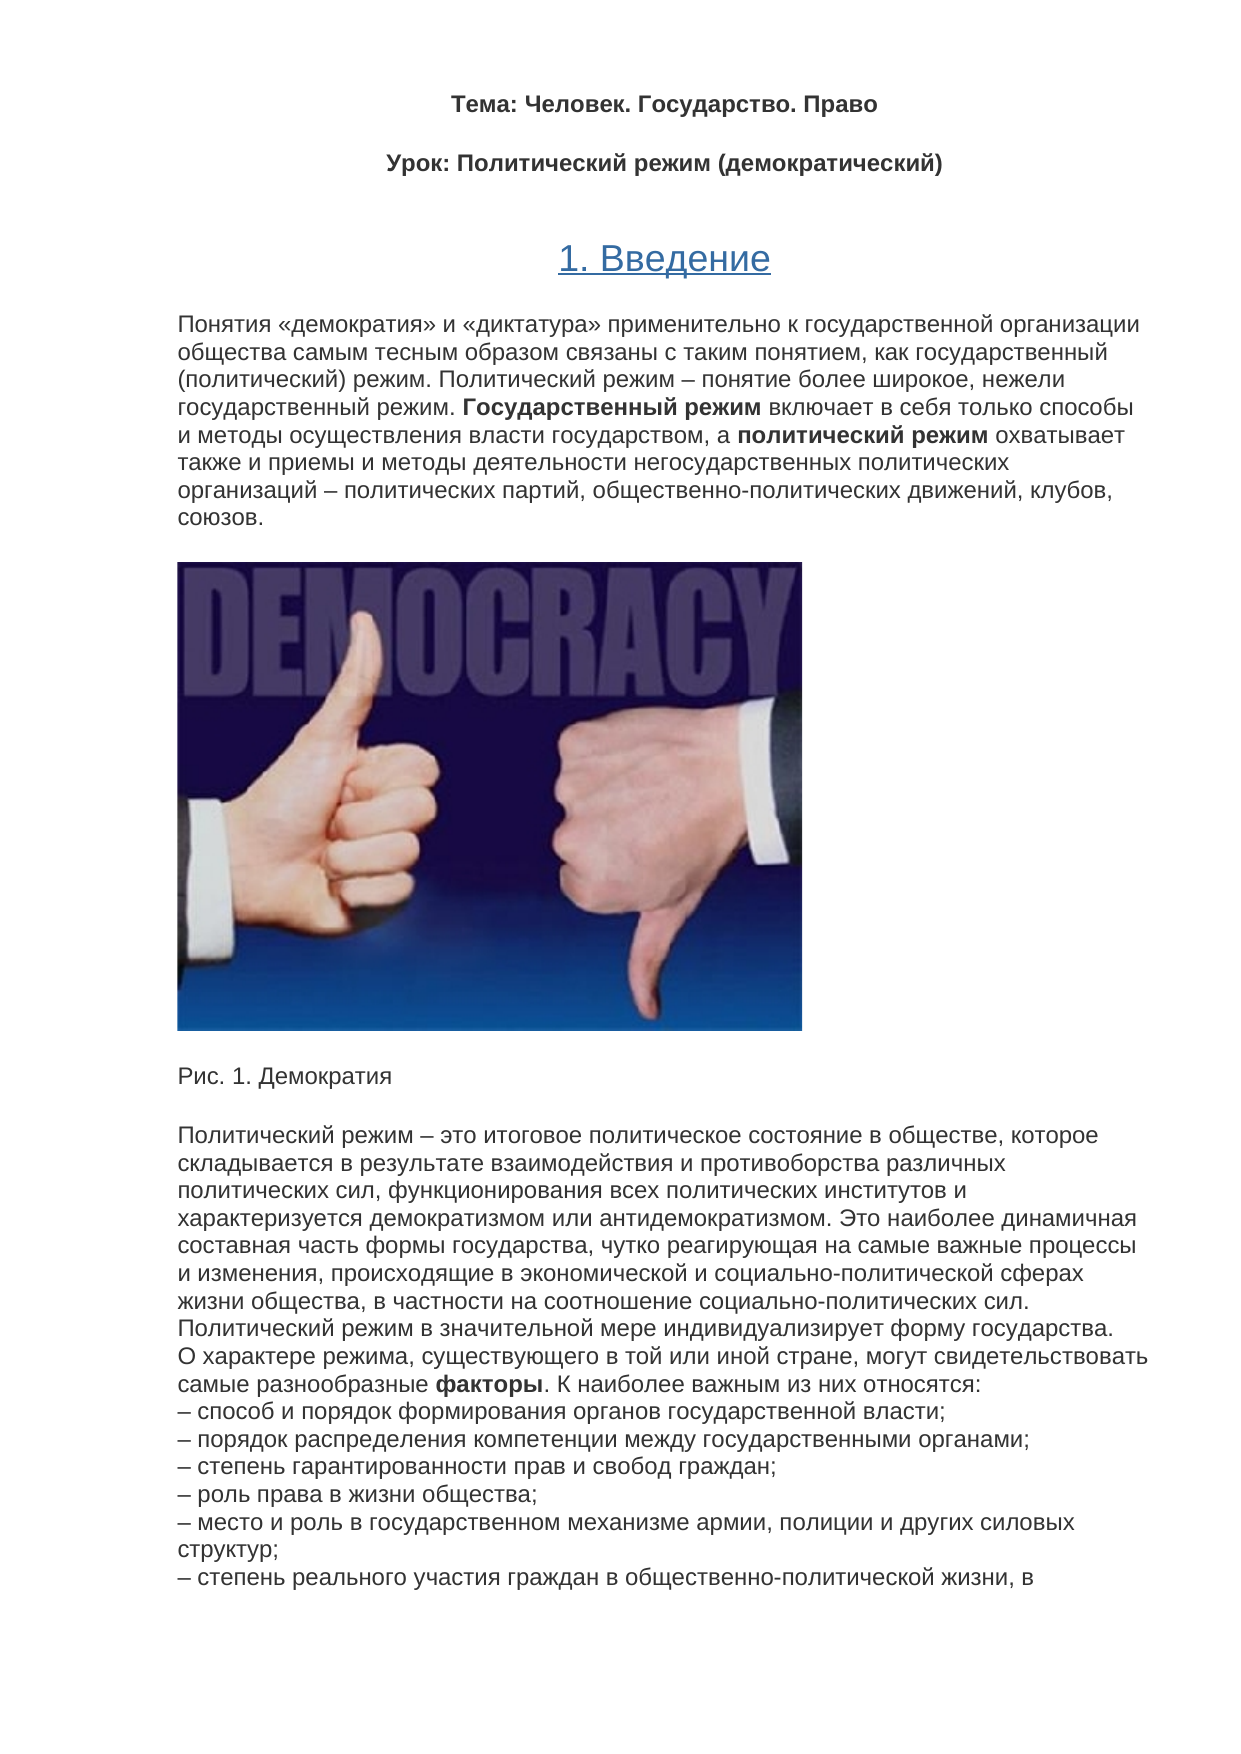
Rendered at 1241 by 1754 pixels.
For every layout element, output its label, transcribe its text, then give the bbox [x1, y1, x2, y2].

text Понятия «демократия» и «диктатура» применительно к государственной организации общества самым тесным образом связаны с таким понятием, как государственный (политический) режим. Политический режим – понятие более широкое, нежели государственный режим. Государственный режим включает в себя только способы и методы осуществления власти государством, а политический режим охватывает также и приемы и методы деятельности негосударственных политических организаций – политических партий, общественно-политических движений, клубов, союзов. [177, 310, 1152, 531]
text 1. Введение [177, 236, 1152, 279]
text Урок: Политический режим (демократический) [177, 149, 1152, 177]
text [177, 1121, 1152, 1590]
picture [177, 562, 803, 1031]
text Рис. 1. Демократия [177, 1062, 1152, 1090]
text Тема: Человек. Государство. Право [177, 90, 1152, 118]
